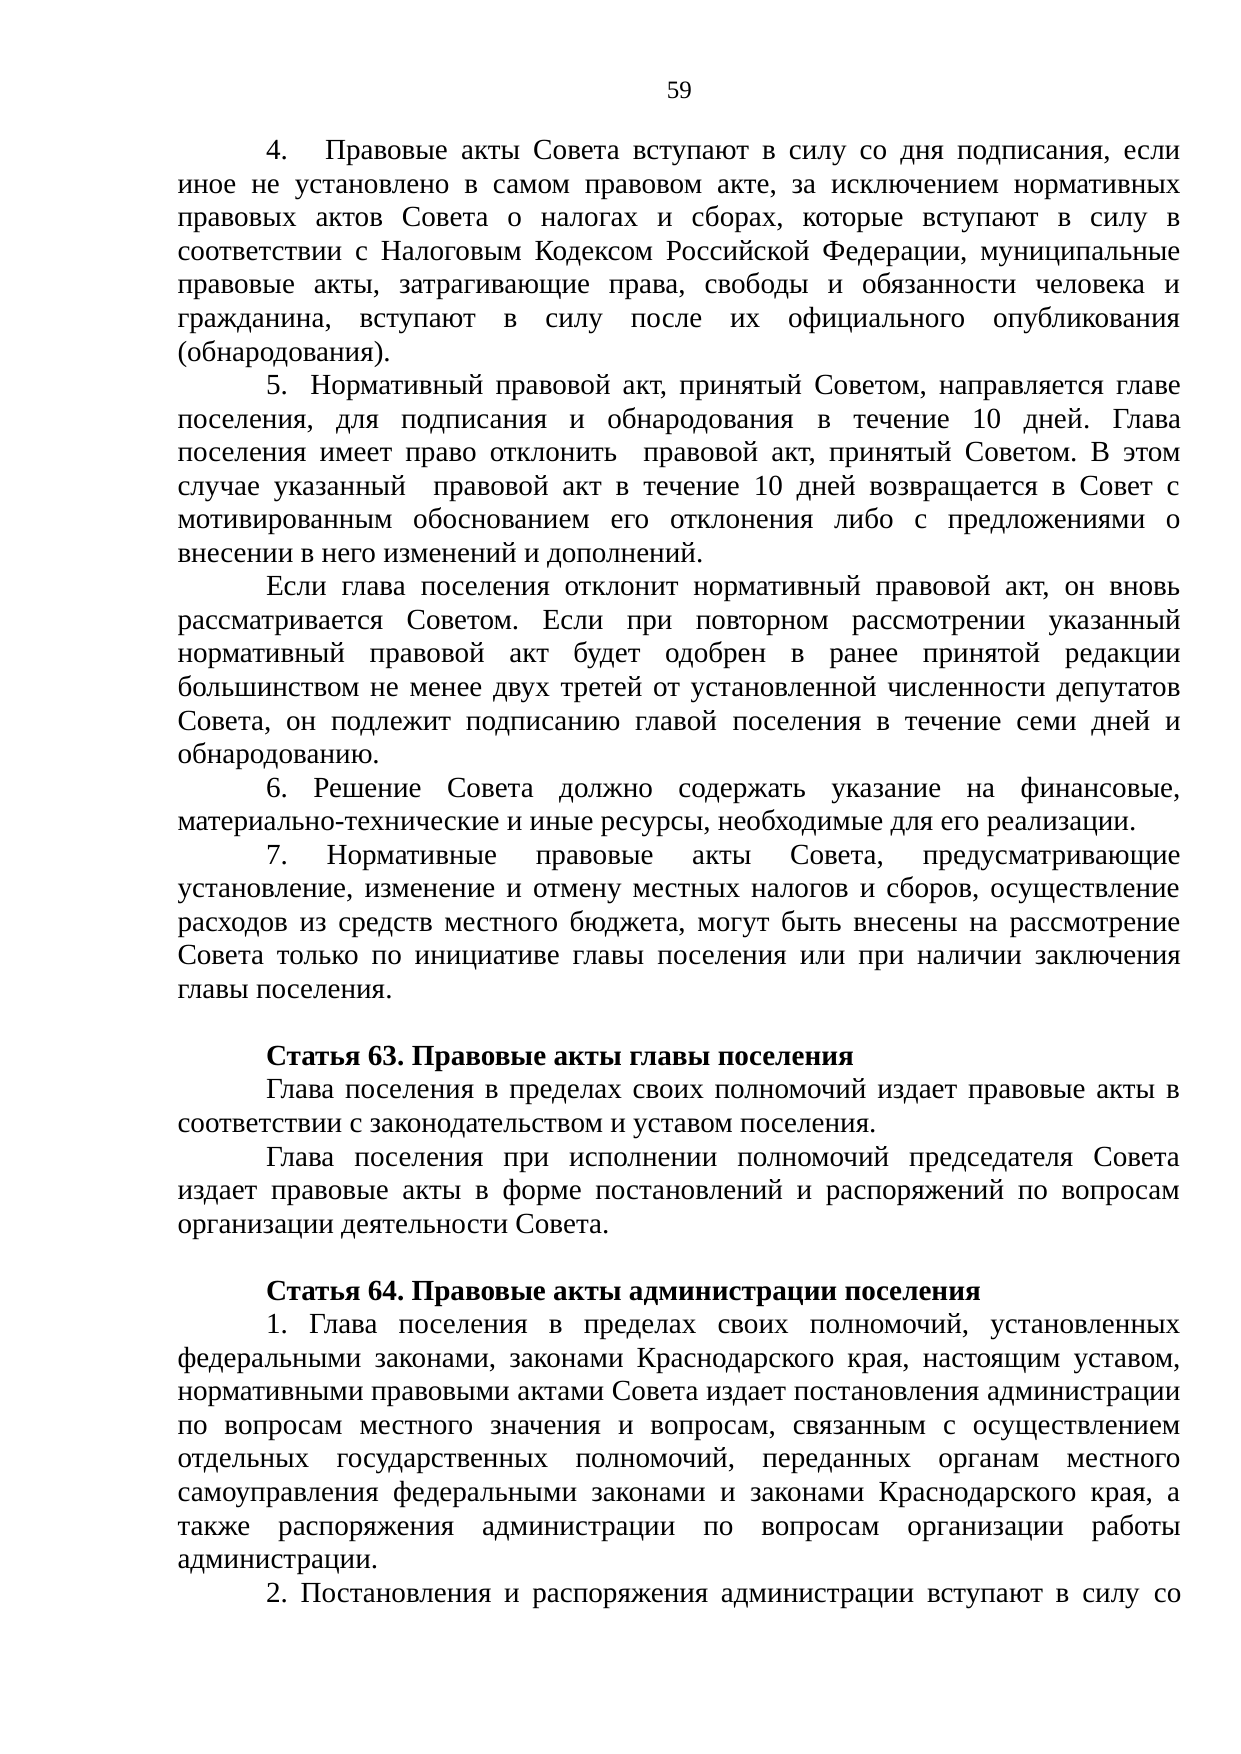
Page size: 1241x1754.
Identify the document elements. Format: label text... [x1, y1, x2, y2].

text 1. Глава поселения в пределах своих полномочий, установленных федеральными законами, законами Краснодарского края, настоящим уставом, нормативными правовыми актами Совета издает постановления администрации по вопросам местного значения и вопросам, связанным с осуществлением отдельных государственных полномочий, переданных органам местного самоуправления федеральными законами и законами Краснодарского края, а также распоряжения администрации по вопросам организации работы администрации. [177, 1306, 1181, 1575]
text Глава поселения в пределах своих полномочий издает правовые акты в соответствии с законодательством и уставом поселения. [177, 1072, 1181, 1139]
text Глава поселения при исполнении полномочий председателя Совета издает правовые акты в форме постановлений и распоряжений по вопросам организации деятельности Совета. [177, 1139, 1181, 1239]
text Если глава поселения отклонит нормативный правовой акт, он вновь рассматривается Советом. Если при повторном рассмотрении указанный нормативный правовой акт будет одобрен в ранее принятой редакции большинством не менее двух третей от установленной численности депутатов Совета, он подлежит подписанию главой поселения в течение семи дней и обнародованию. [177, 568, 1181, 770]
text 7. Нормативные правовые акты Совета, предусматривающие установление, изменение и отмену местных налогов и сборов, осуществление расходов из средств местного бюджета, могут быть внесены на рассмотрение Совета только по инициативе главы поселения или при наличии заключения главы поселения. [177, 837, 1181, 1004]
text Статья 64. Правовые акты администрации поселения [177, 1273, 1181, 1306]
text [177, 1575, 1181, 1608]
list Правовые акты Совета вступают в силу со дня подписания, если иное не установлено в самом правовом акте, за исключением нормативных правовых актов Совета о налогах и сборах, которые вступают в силу в соответствии с Налоговым Кодексом Российской Федерации, муниципальные правовые акты, затрагивающие права, свободы и обязанности человека и гражданина, вступают в силу после их официального опубликования (обнародования). [177, 132, 1181, 367]
text Статья 63. Правовые акты главы поселения [177, 1038, 1181, 1072]
text 5. Нормативный правовой акт, принятый Советом, направляется главе поселения, для подписания и обнародования в течение 10 дней. Глава поселения имеет право отклонить правовой акт, принятый Советом. В этом случае указанный правовой акт в течение 10 дней возвращается в Совет с мотивированным обоснованием его отклонения либо с предложениями о внесении в него изменений и дополнений. [177, 367, 1181, 568]
text 6. Решение Совета должно содержать указание на финансовые, материально-технические и иные ресурсы, необходимые для его реализации. [177, 770, 1181, 837]
